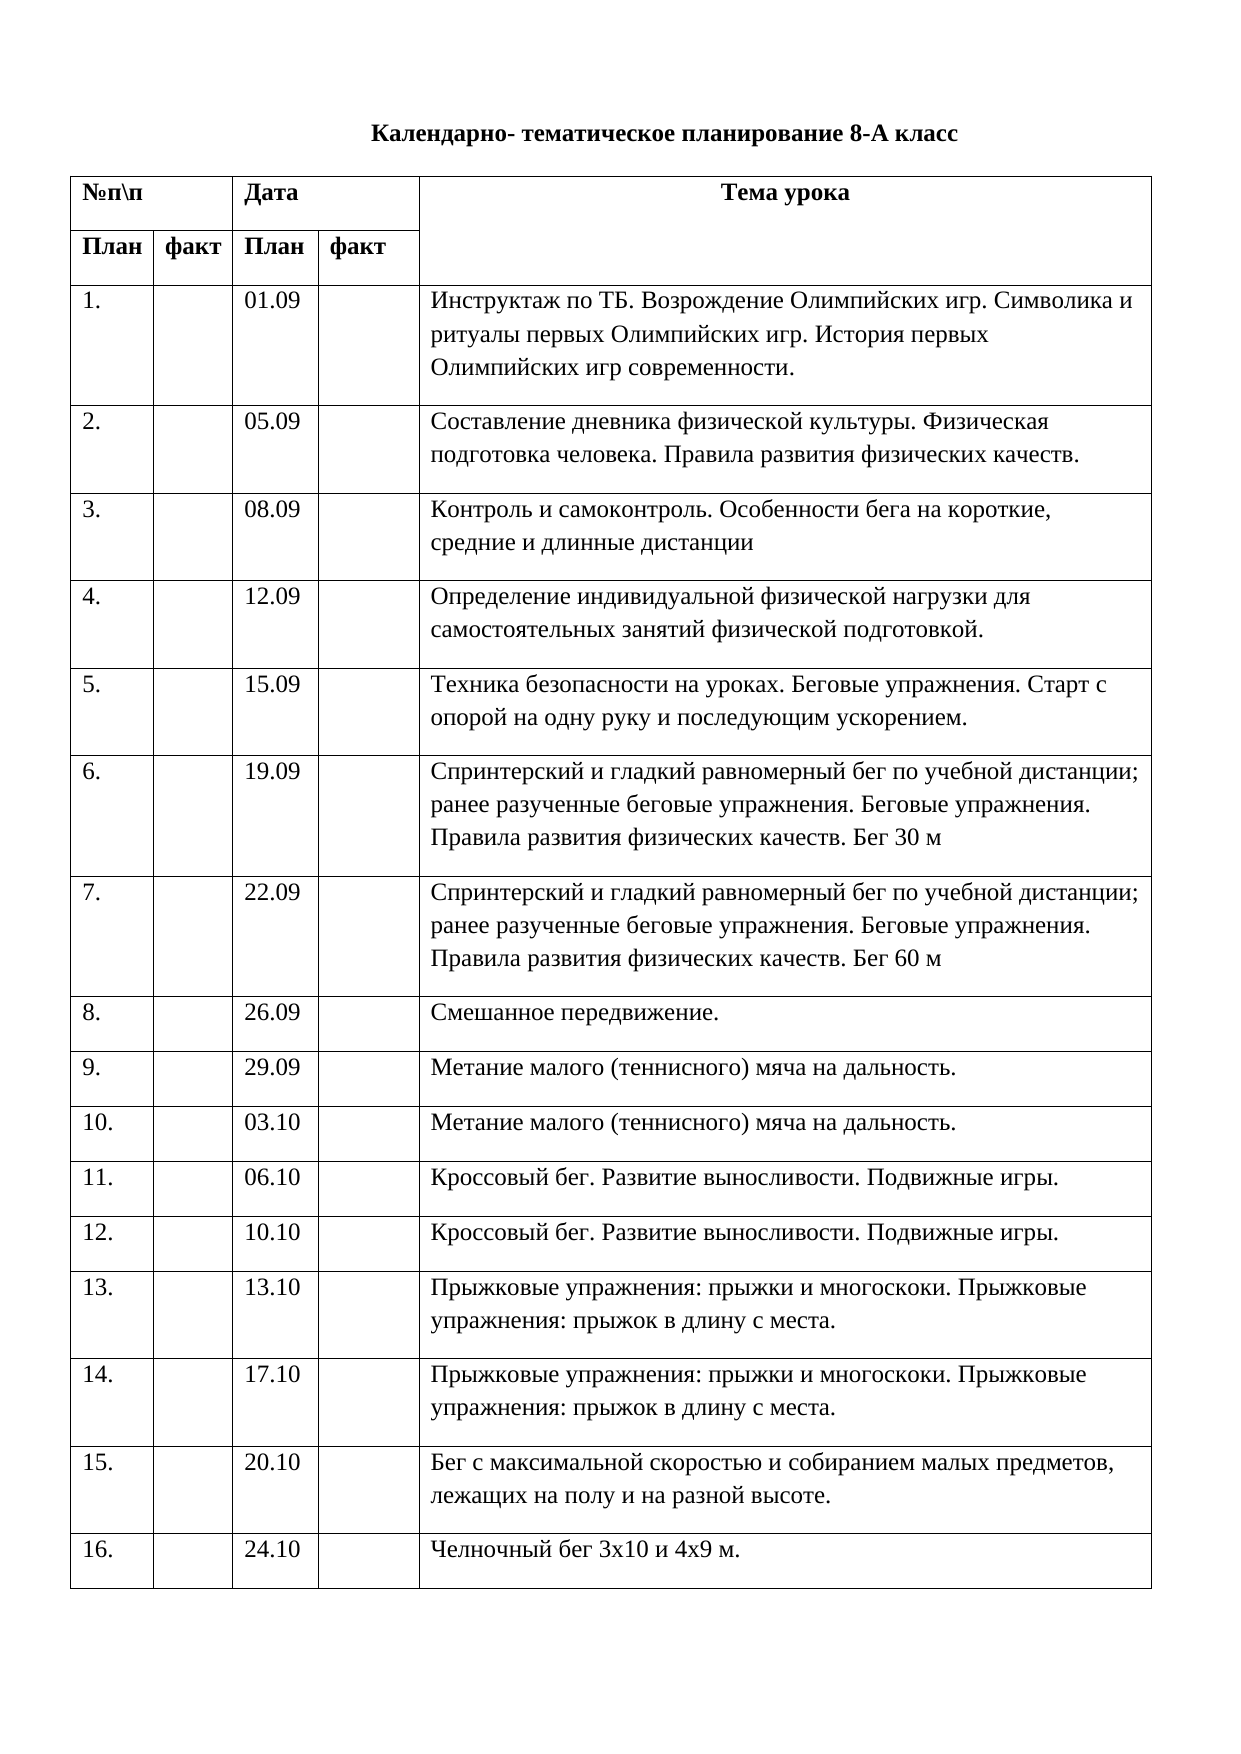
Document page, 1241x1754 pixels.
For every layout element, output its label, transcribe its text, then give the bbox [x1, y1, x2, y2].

table_cell Инструктаж по ТБ. Возрождение Олимпийских игр. Символика и ритуалы первых Олимпийских игр. История первых Олимпийских игр современности. [420, 286, 1151, 405]
table_cell 24.10 [233, 1534, 318, 1588]
table_cell [319, 877, 419, 996]
table_cell [319, 1052, 419, 1106]
table_cell [319, 1359, 419, 1446]
table_cell [154, 1359, 232, 1446]
table_cell [319, 1534, 419, 1588]
table_cell 05.09 [233, 406, 318, 493]
table_cell [154, 1447, 232, 1533]
table_cell 03.10 [233, 1107, 318, 1161]
table_cell 12.09 [233, 581, 318, 668]
table_cell Кроссовый бег. Развитие выносливости. Подвижные игры. [420, 1217, 1151, 1271]
table_cell [154, 997, 232, 1051]
table_cell [71, 997, 153, 1051]
table_cell [319, 756, 419, 876]
table_cell [319, 997, 419, 1051]
table_cell План [233, 231, 318, 284]
table_cell 10.10 [233, 1217, 318, 1271]
table_cell [319, 286, 419, 405]
table_cell [319, 406, 419, 493]
table_cell Спринтерский и гладкий равномерный бег по учебной дистанции; ранее разученные беговые упражнения. Беговые упражнения. Правила развития физических качеств. Бег 60 м [420, 877, 1151, 996]
table_header Дата [233, 177, 419, 230]
table_cell [154, 1107, 232, 1161]
table_cell [154, 1217, 232, 1271]
table_cell [319, 581, 419, 668]
table_cell [154, 1534, 232, 1588]
table_cell 17.10 [233, 1359, 318, 1446]
table_cell 08.09 [233, 494, 318, 580]
table_cell 13.10 [233, 1272, 318, 1358]
table_cell [71, 581, 153, 668]
table_cell Бег с максимальной скоростью и собиранием малых предметов, лежащих на полу и на разной высоте. [420, 1447, 1151, 1533]
table_header Тема урока [420, 177, 1151, 284]
table_cell [71, 1359, 153, 1446]
table_cell [71, 494, 153, 580]
table_cell [71, 1162, 153, 1216]
table_cell 22.09 [233, 877, 318, 996]
table_cell [319, 1217, 419, 1271]
table_cell [154, 1162, 232, 1216]
table_cell [154, 1052, 232, 1106]
table_cell [154, 877, 232, 996]
table_cell [319, 1447, 419, 1533]
table_cell [154, 1272, 232, 1358]
table_cell [154, 581, 232, 668]
table_cell Составление дневника физической культуры. Физическая подготовка человека. Правила развития физических качеств. [420, 406, 1151, 493]
table_cell [154, 494, 232, 580]
table_cell Прыжковые упражнения: прыжки и многоскоки. Прыжковые упражнения: прыжок в длину с места. [420, 1359, 1151, 1446]
table_cell Метание малого (теннисного) мяча на дальность. [420, 1052, 1151, 1106]
table_cell [319, 1107, 419, 1161]
table_cell [319, 1272, 419, 1358]
table_cell [71, 669, 153, 755]
table_cell 29.09 [233, 1052, 318, 1106]
table_cell Прыжковые упражнения: прыжки и многоскоки. Прыжковые упражнения: прыжок в длину с места. [420, 1272, 1151, 1358]
table_cell факт [319, 231, 419, 284]
table_cell [71, 1052, 153, 1106]
text Календарно- тематическое планирование 8-А класс [177, 118, 1152, 147]
table_cell Определение индивидуальной физической нагрузки для самостоятельных занятий физической подготовкой. [420, 581, 1151, 668]
table_cell 26.09 [233, 997, 318, 1051]
table_cell [71, 1447, 153, 1533]
table_cell [71, 877, 153, 996]
table_header №п\п [71, 177, 232, 230]
table_cell План [71, 231, 153, 284]
table_cell 19.09 [233, 756, 318, 876]
table_cell 15.09 [233, 669, 318, 755]
table_cell [71, 1534, 153, 1588]
table_cell 01.09 [233, 286, 318, 405]
table_cell [71, 1107, 153, 1161]
table_cell [71, 1272, 153, 1358]
table_cell Смешанное передвижение. [420, 997, 1151, 1051]
table_cell факт [154, 231, 232, 284]
table_cell 06.10 [233, 1162, 318, 1216]
table_cell [154, 286, 232, 405]
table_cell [420, 1534, 1151, 1588]
table_cell [319, 669, 419, 755]
table_cell [71, 286, 153, 405]
table_cell [71, 1217, 153, 1271]
table_cell Техника безопасности на уроках. Беговые упражнения. Старт с опорой на одну руку и последующим ускорением. [420, 669, 1151, 755]
table_cell [71, 406, 153, 493]
table_cell [319, 494, 419, 580]
table_cell [154, 669, 232, 755]
table_cell [154, 406, 232, 493]
table_cell [154, 756, 232, 876]
table_cell 20.10 [233, 1447, 318, 1533]
table_cell Кроссовый бег. Развитие выносливости. Подвижные игры. [420, 1162, 1151, 1216]
table_cell Спринтерский и гладкий равномерный бег по учебной дистанции; ранее разученные беговые упражнения. Беговые упражнения. Правила развития физических качеств. Бег 30 м [420, 756, 1151, 876]
table_cell Метание малого (теннисного) мяча на дальность. [420, 1107, 1151, 1161]
table_cell [71, 756, 153, 876]
table_cell Контроль и самоконтроль. Особенности бега на короткие, средние и длинные дистанции [420, 494, 1151, 580]
table_cell [319, 1162, 419, 1216]
